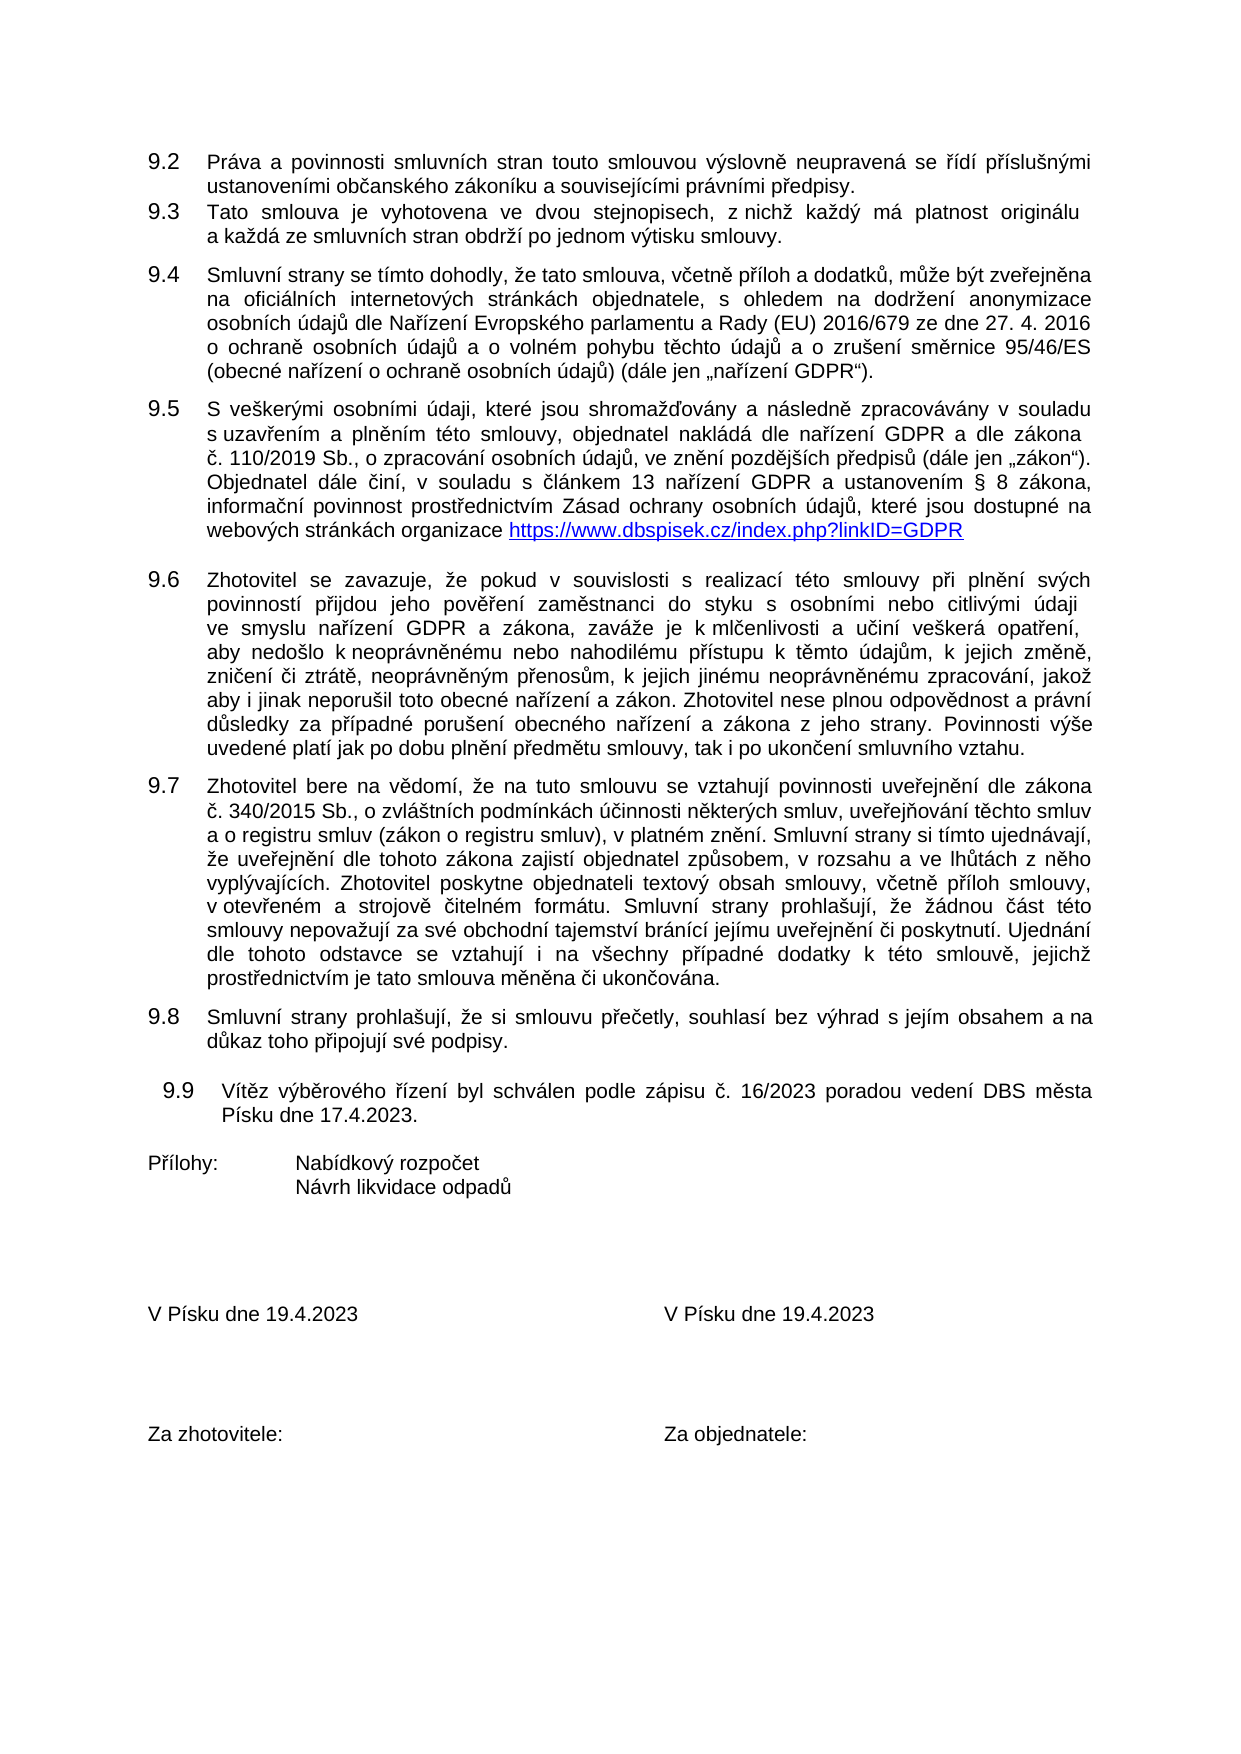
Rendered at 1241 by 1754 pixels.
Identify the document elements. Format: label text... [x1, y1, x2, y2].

text Přílohy: Nabídkový rozpočet [148, 1151, 1093, 1175]
list Práva a povinnosti smluvních stran touto smlouvou výslovně neupravená se řídí příslušnými ustanoveními občanského zákoníku a souvisejícími právními předpisy. [148, 148, 1093, 198]
list Zhotovitel bere na vědomí, že na tuto smlouvu se vztahují povinnosti uveřejnění dle zákona č. 340/2015 Sb., o zvláštních podmínkách účinnosti některých smluv, uveřejňování těchto smluv a o registru smluv (zákon o registru smluv), v platném znění. Smluvní strany si tímto ujednávají, že uveřejnění dle tohoto zákona zajistí objednatel způsobem, v rozsahu a ve lhůtách z něho vyplývajících. Zhotovitel poskytne objednateli textový obsah smlouvy, včetně příloh smlouvy, v otevřeném a strojově čitelném formátu. Smluvní strany prohlašují, že žádnou část této smlouvy nepovažují za své obchodní tajemství bránící jejímu uveřejnění či poskytnutí. Ujednání dle tohoto odstavce se vztahují i na všechny případné dodatky k této smlouvě, jejichž prostřednictvím je tato smlouva měněna či ukončována. [148, 772, 1093, 990]
text Návrh likvidace odpadů [148, 1175, 1093, 1199]
list S veškerými osobními údaji, které jsou shromažďovány a následně zpracovávány v souladu s uzavřením a plněním této smlouvy, objednatel nakládá dle nařízení GDPR a dle zákona č. 110/2019 Sb., o zpracování osobních údajů, ve znění pozdějších předpisů (dále jen „zákon“). Objednatel dále činí, v souladu s článkem 13 nařízení GDPR a ustanovením § 8 zákona, informační povinnost prostřednictvím Zásad ochrany osobních údajů, které jsou dostupné na webových stránkách organizace https://www.dbspisek.cz/index.php?linkID=GDPR [148, 395, 1093, 542]
list Vítěz výběrového řízení byl schválen podle zápisu č. 16/2023 poradou vedení DBS města Písku dne 17.4.2023. [162, 1077, 1093, 1127]
text V Písku dne 19.4.2023 V Písku dne 19.4.2023 [148, 1302, 1093, 1326]
list Smluvní strany se tímto dohodly, že tato smlouva, včetně příloh a dodatků, může být zveřejněna na oficiálních internetových stránkách objednatele, s ohledem na dodržení anonymizace osobních údajů dle Nařízení Evropského parlamentu a Rady (EU) 2016/679 ze dne 27. 4. 2016 o ochraně osobních údajů a o volném pohybu těchto údajů a o zrušení směrnice 95/46/ES (obecné nařízení o ochraně osobních údajů) (dále jen „nařízení GDPR“). [148, 261, 1093, 383]
list Zhotovitel se zavazuje, že pokud v souvislosti s realizací této smlouvy při plnění svých povinností přijdou jeho pověření zaměstnanci do styku s osobními nebo citlivými údaji ve smyslu nařízení GDPR a zákona, zaváže je k mlčenlivosti a učiní veškerá opatření, aby nedošlo k neoprávněnému nebo nahodilému přístupu k těmto údajům, k jejich změně, zničení či ztrátě, neoprávněným přenosům, k jejich jinému neoprávněnému zpracování, jakož aby i jinak neporušil toto obecné nařízení a zákon. Zhotovitel nese plnou odpovědnost a právní důsledky za případné porušení obecného nařízení a zákona z jeho strany. Povinnosti výše uvedené platí jak po dobu plnění předmětu smlouvy, tak i po ukončení smluvního vztahu. [148, 566, 1093, 759]
list Smluvní strany prohlašují, že si smlouvu přečetly, souhlasí bez výhrad s jejím obsahem a na důkaz toho připojují své podpisy. [148, 1003, 1093, 1053]
text Za zhotovitele: Za objednatele: [148, 1422, 1093, 1446]
list Tato smlouva je vyhotovena ve dvou stejnopisech, z nichž každý má platnost originálu a každá ze smluvních stran obdrží po jednom výtisku smlouvy. [148, 198, 1093, 248]
